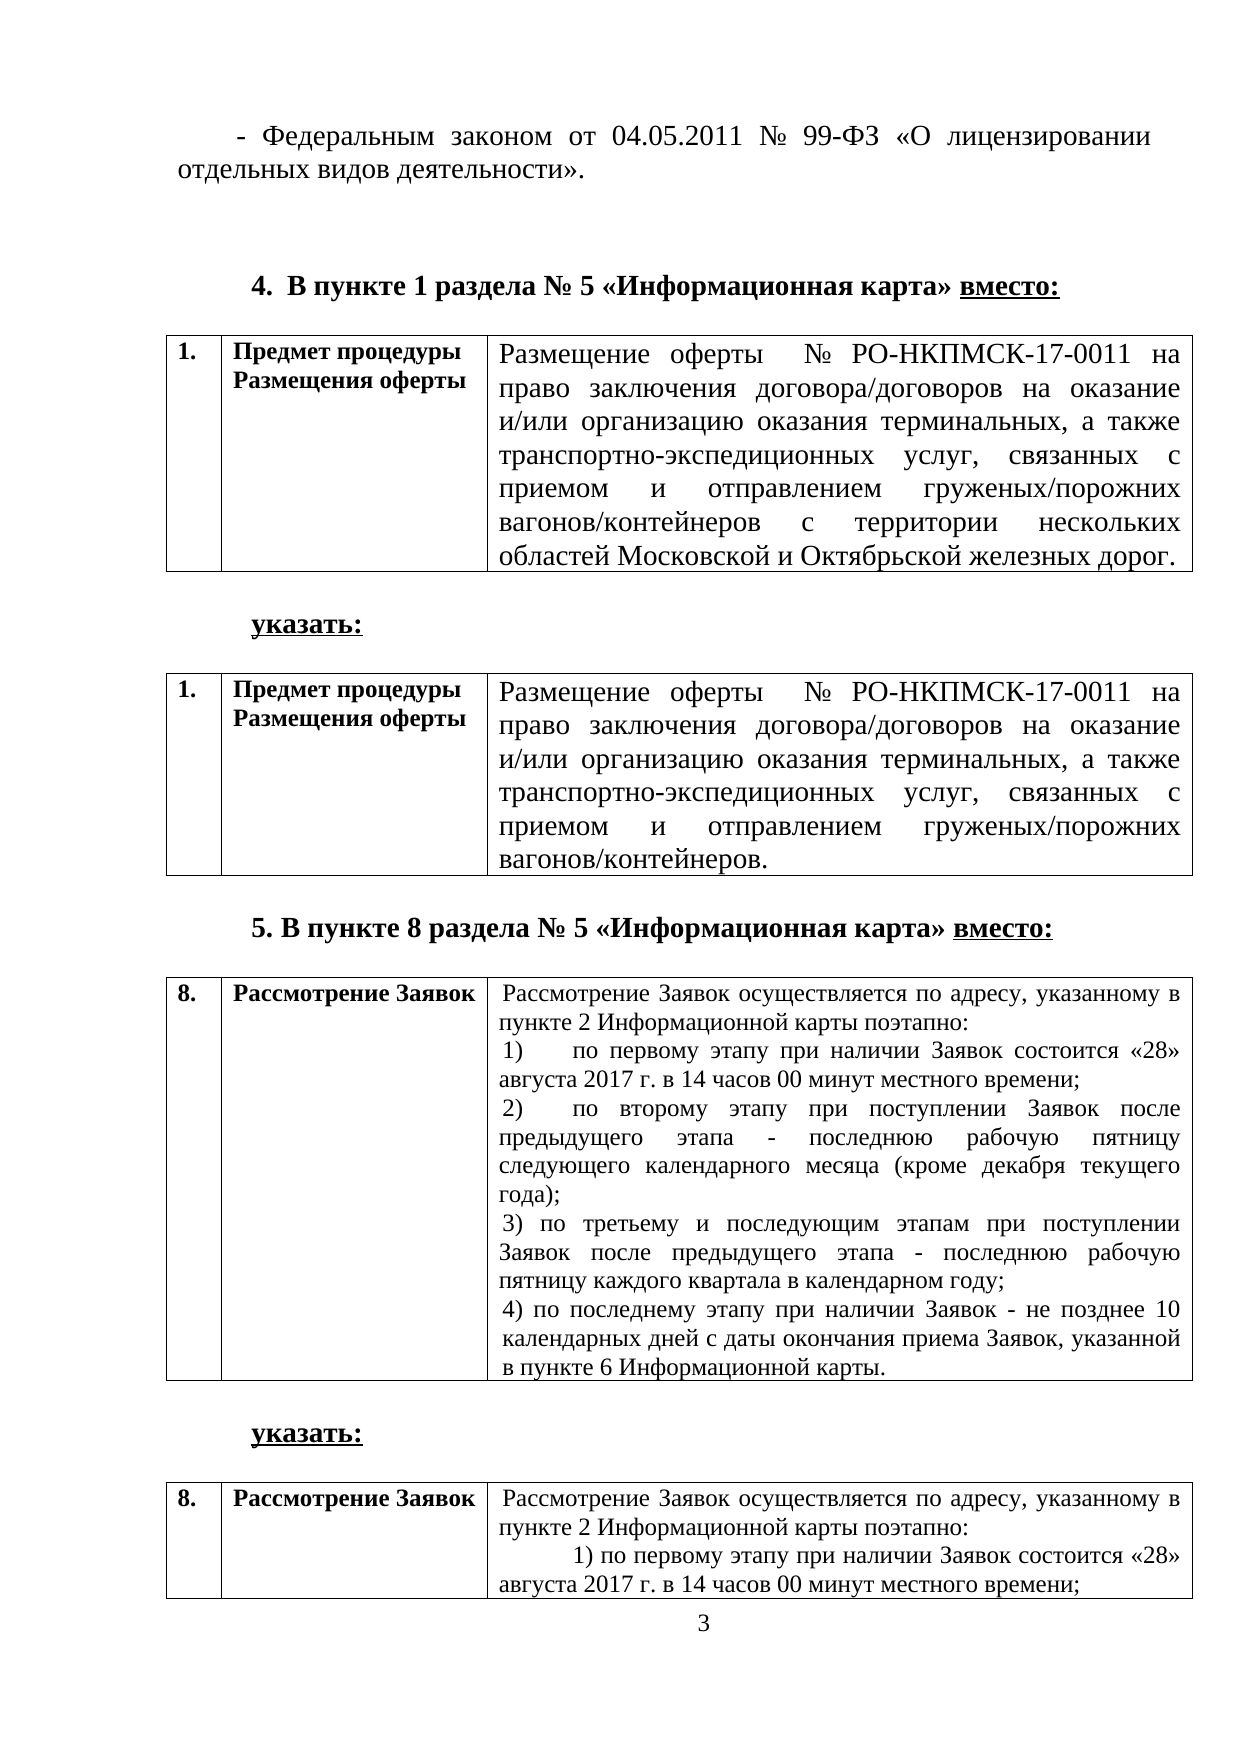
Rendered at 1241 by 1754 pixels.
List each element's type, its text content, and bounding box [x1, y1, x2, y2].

table_header 8. [167, 978, 221, 1380]
table_header 8. [167, 1483, 221, 1598]
table_header Рассмотрение Заявок осуществляется по адресу, указанному в пункте 2 Информационной карты поэтапно: по первому этапу при наличии Заявок состоится «28» августа 2017 г. в 14 часов 00 минут местного времени; по второму этапу при поступлении Заявок после предыдущего этапа - последнюю рабочую пятницу следующего календарного месяца (кроме декабря текущего года); 3) по третьему и последующим этапам при поступлении Заявок после предыдущего этапа - последнюю рабочую пятницу каждого квартала в календарном году; 4) по последнему этапу при наличии Заявок - не позднее 10 календарных дней с даты окончания приема Заявок, указанной в пункте 6 Информационной карты. [488, 978, 1192, 1380]
table_header Предмет процедуры Размещения оферты [222, 336, 487, 571]
text указать: [177, 606, 1152, 639]
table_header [488, 1483, 1192, 1598]
text - Федеральным законом от 04.05.2011 № 99-ФЗ «О лицензировании отдельных видов деятельности». [177, 118, 1152, 185]
text указать: [177, 1415, 1152, 1448]
list В пункте 8 раздела № 5 «Информационная карта» вместо: [251, 910, 1152, 943]
table_header Размещение оферты № РО-НКПМСК-17-0011 на право заключения договора/договоров на оказание и/или организацию оказания терминальных, а также транспортно-экспедиционных услуг, связанных с приемом и отправлением груженых/порожних вагонов/контейнеров с территории нескольких областей Московской и Октябрьской железных дорог. [488, 336, 1192, 571]
table_header Размещение оферты № РО-НКПМСК-17-0011 на право заключения договора/договоров на оказание и/или организацию оказания терминальных, а также транспортно-экспедиционных услуг, связанных с приемом и отправлением груженых/порожних вагонов/контейнеров. [488, 674, 1192, 875]
table_header 1. [167, 674, 221, 875]
table_header Рассмотрение Заявок [222, 978, 487, 1380]
list В пункте 1 раздела № 5 «Информационная карта» вместо: [251, 268, 1152, 302]
table_header Предмет процедуры Размещения оферты [222, 674, 487, 875]
table_header Рассмотрение Заявок [222, 1483, 487, 1598]
table_header 1. [167, 336, 221, 571]
